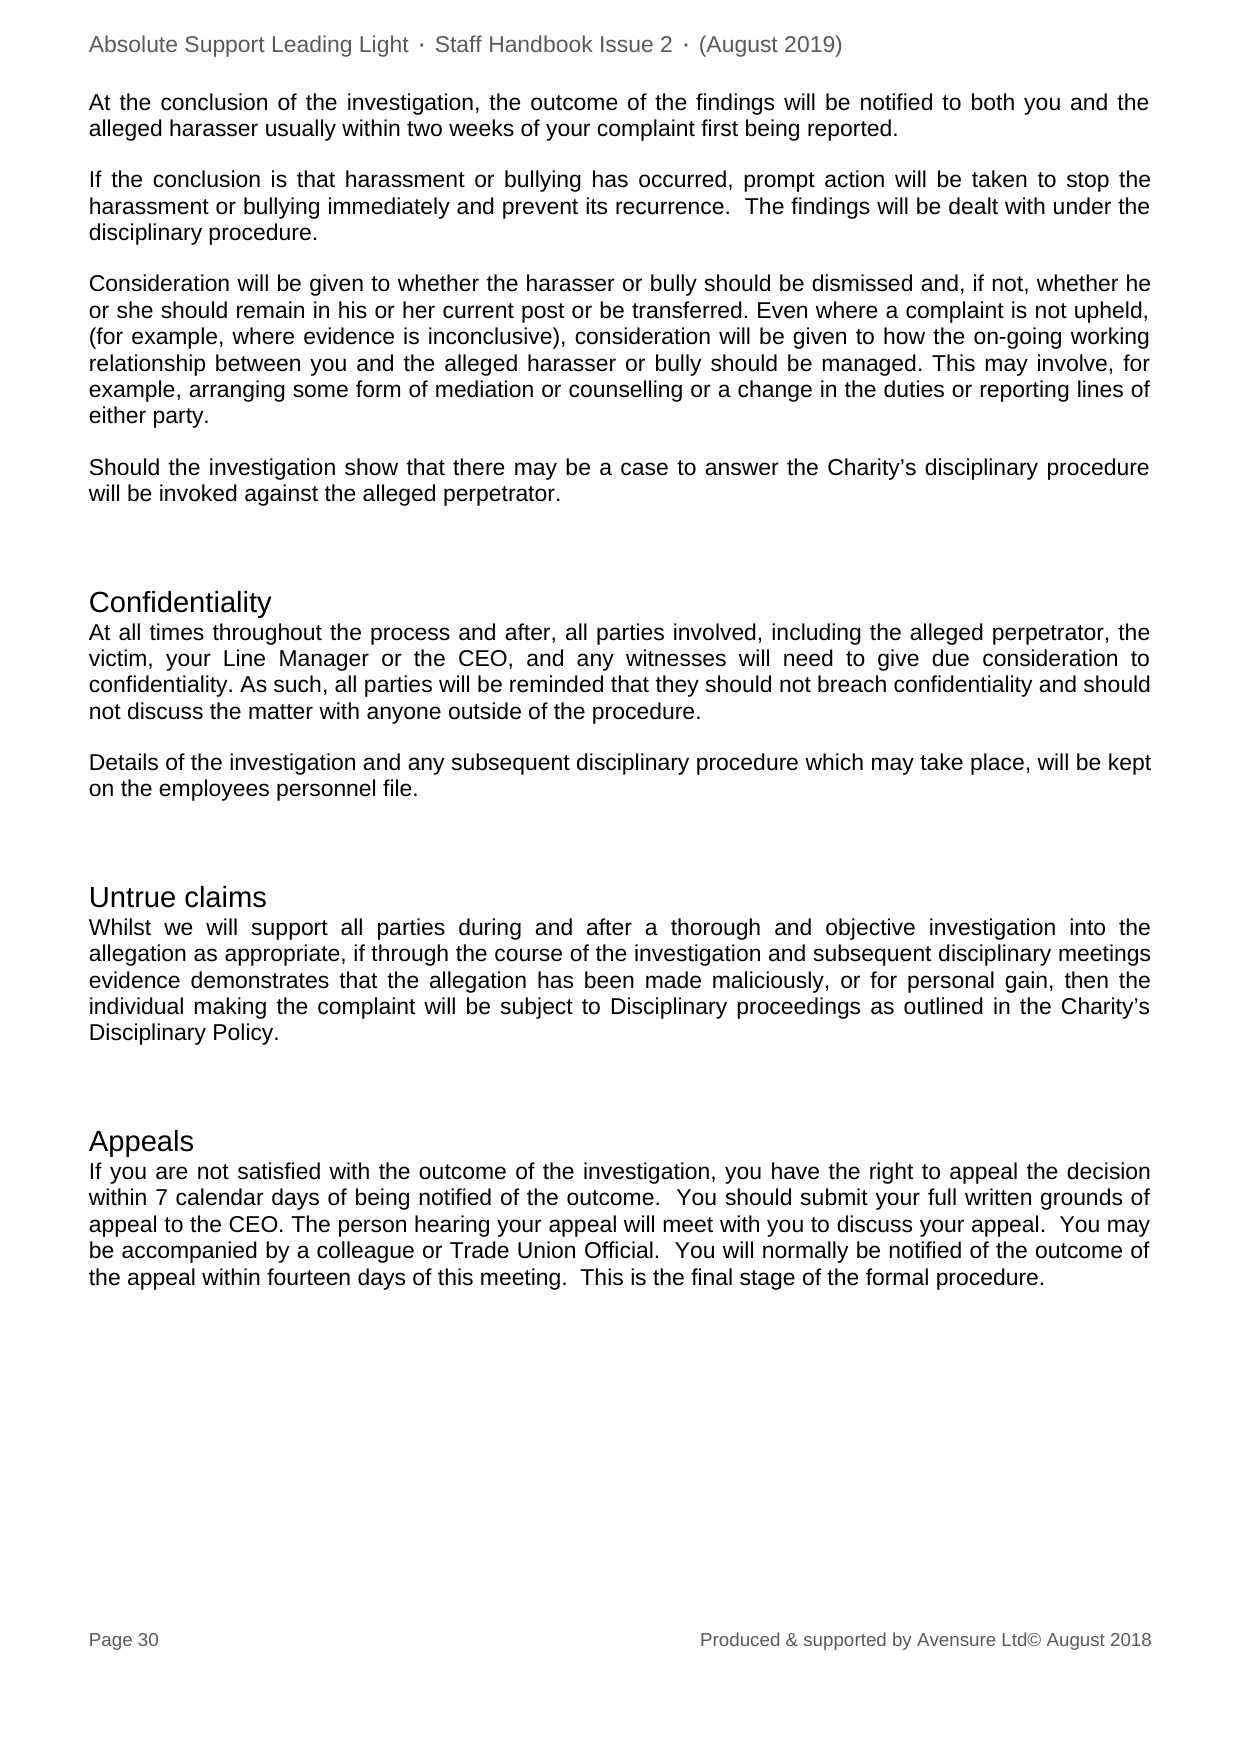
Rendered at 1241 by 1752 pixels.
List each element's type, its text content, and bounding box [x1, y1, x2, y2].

text Appeals If you are not satisfied with the outcome of the investigation, you have the right to appeal the decision within 7 calendar days of being notified of the outcome. You should submit your full written grounds of appeal to the CEO. The person hearing your appeal will meet with you to discuss your appeal. You may be accompanied by a colleague or Trade Union Official. You will normally be notified of the outcome of the appeal within fourteen days of this meeting. This is the final stage of the formal procedure. [89, 1124, 1152, 1290]
text If the conclusion is that harassment or bullying has occurred, prompt action will be taken to stop the harassment or bullying immediately and prevent its recurrence. The findings will be dealt with under the disciplinary procedure. [89, 166, 1152, 245]
text Consideration will be given to whether the harasser or bully should be dismissed and, if not, whether he or she should remain in his or her current post or be transferred. Even where a complaint is not upheld, (for example, where evidence is inconclusive), consideration will be given to how the on-going working relationship between you and the alleged harasser or bully should be managed. This may involve, for example, arranging some form of mediation or counselling or a change in the duties or reporting lines of either party. [89, 270, 1152, 428]
text Confidentiality At all times throughout the process and after, all parties involved, including the alleged perpetrator, the victim, your Line Manager or the CEO, and any witnesses will need to give due consideration to confidentiality. As such, all parties will be reminded that they should not breach confidentiality and should not discuss the matter with anyone outside of the procedure. [89, 585, 1152, 724]
text Untrue claims Whilst we will support all parties during and after a thorough and objective investigation into the allegation as appropriate, if through the course of the investigation and subsequent disciplinary meetings evidence demonstrates that the allegation has been made maliciously, or for personal gain, then the individual making the complaint will be subject to Disciplinary proceedings as outlined in the Charity’s Disciplinary Policy. [89, 880, 1152, 1046]
text Details of the investigation and any subsequent disciplinary procedure which may take place, will be kept on the employees personnel file. [89, 749, 1152, 802]
text Should the investigation show that there may be a case to answer the Charity’s disciplinary procedure will be invoked against the alleged perpetrator. [89, 453, 1152, 506]
text At the conclusion of the investigation, the outcome of the findings will be notified to both you and the alleged harasser usually within two weeks of your complaint first being reported. [89, 89, 1152, 141]
